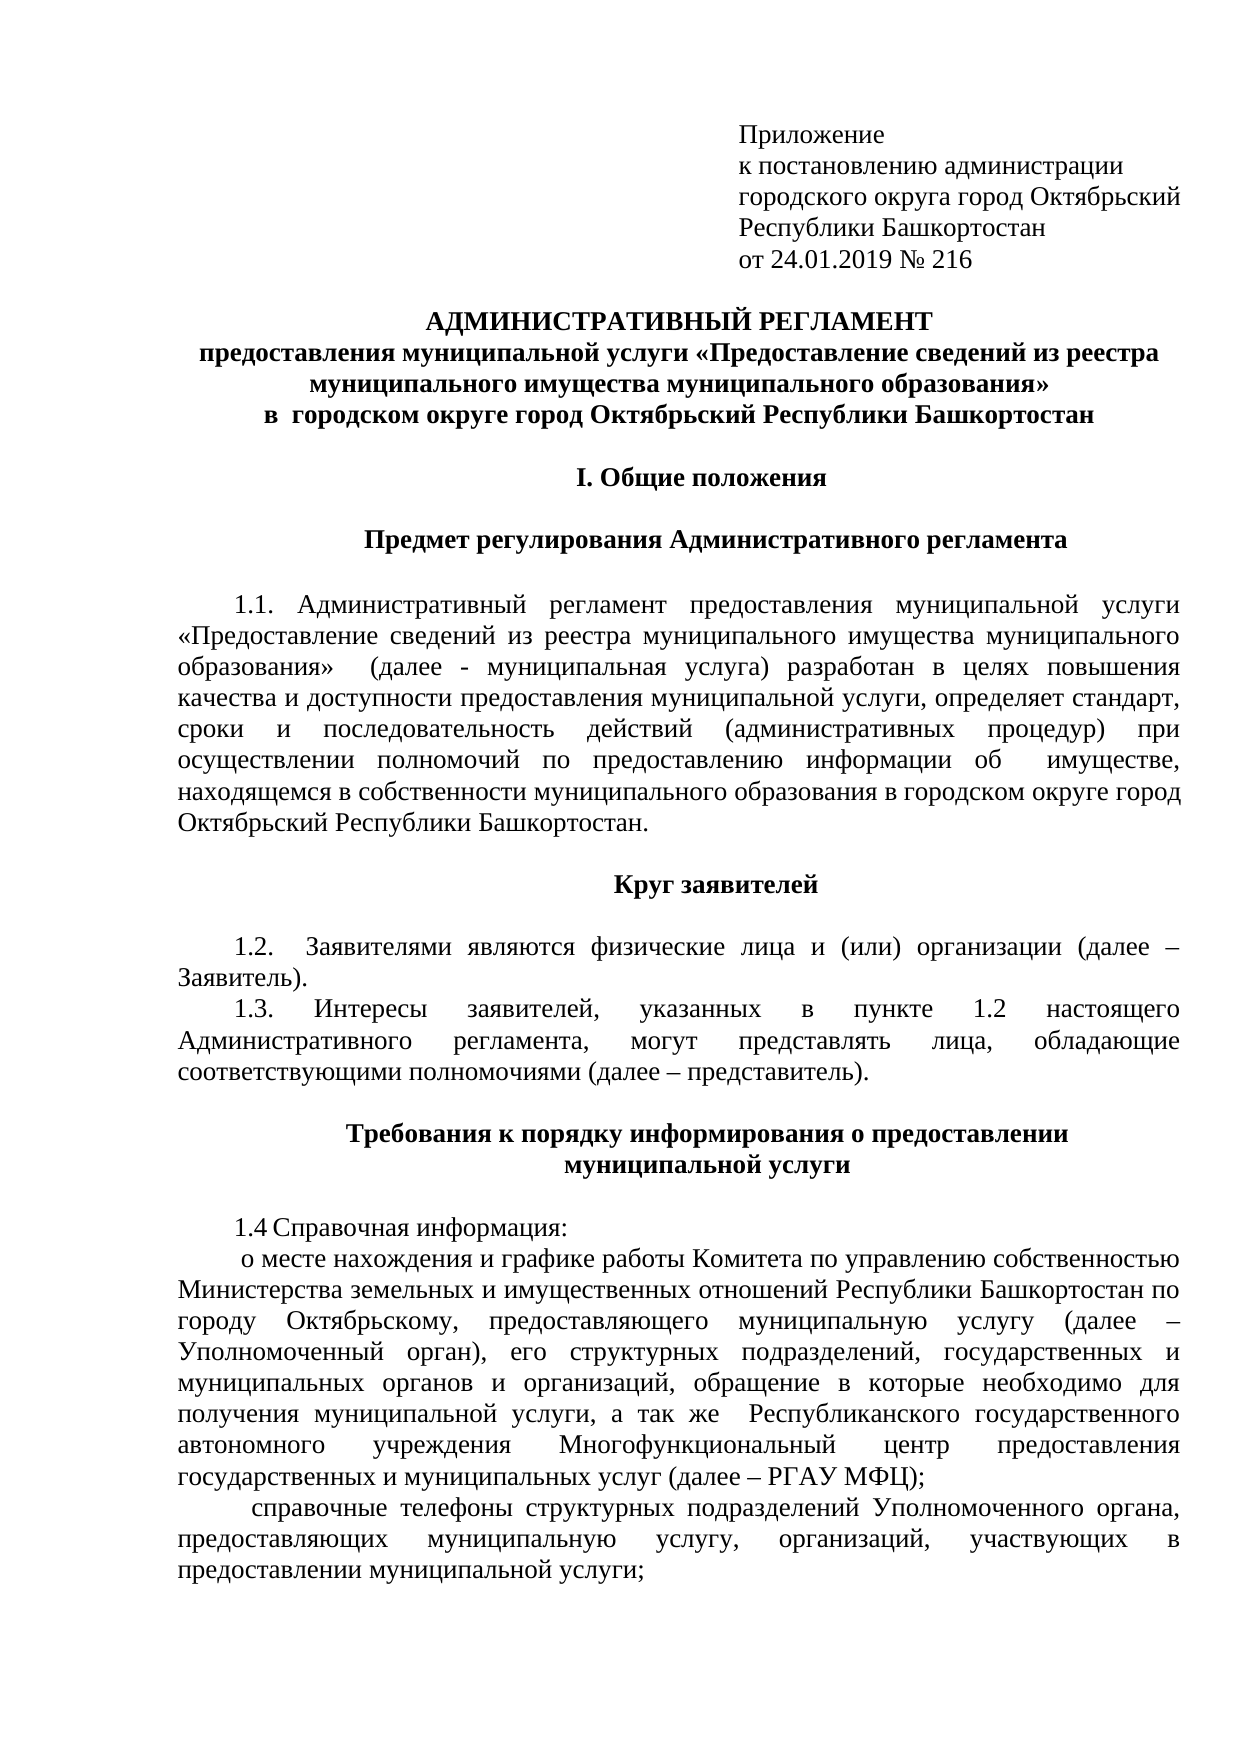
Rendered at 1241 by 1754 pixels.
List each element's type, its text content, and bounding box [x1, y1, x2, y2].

text 1.3. Интересы заявителей, указанных в пункте 1.2 настоящего Административного регламента, могут представлять лица, обладающие соответствующими полномочиями (далее – представитель). [177, 993, 1181, 1086]
text к постановлению администрации [738, 149, 1181, 180]
text от 24.01.2019 № 216 [738, 243, 1181, 274]
text о месте нахождения и графике работы Комитета по управлению собственностью Министерства земельных и имущественных отношений Республики Башкортостан по городу Октябрьскому, предоставляющего муниципальную услугу (далее – Уполномоченный орган), его структурных подразделений, государственных и муниципальных органов и организаций, обращение в которые необходимо для получения муниципальной услуги, а так же Республиканского государственного автономного учреждения Многофункциональный центр предоставления государственных и муниципальных услуг (далее – РГАУ МФЦ); [177, 1242, 1181, 1491]
text I. Общие положения [177, 461, 1181, 492]
text 1.2. Заявителями являются физические лица и (или) организации (далее – Заявитель). [177, 930, 1181, 993]
text муниципальной услуги [177, 1148, 1181, 1179]
text 1.1. Административный регламент предоставления муниципальной услуги «Предоставление сведений из реестра муниципального имущества муниципального образования» (далее - муниципальная услуга) разработан в целях повышения качества и доступности предоставления муниципальной услуги, определяет стандарт, сроки и последовательность действий (административных процедур) при осуществлении полномочий по предоставлению информации об имуществе, находящемся в собственности муниципального образования в городском округе город Октябрьский Республики Башкортостан. [177, 588, 1181, 837]
text городского округа город Октябрьский [738, 180, 1181, 212]
text Круг заявителей [177, 868, 1181, 899]
text в городском округе город Октябрьский Республики Башкортостан [177, 398, 1181, 429]
text справочные телефоны структурных подразделений Уполномоченного органа, предоставляющих муниципальную услугу, организаций, участвующих в предоставлении муниципальной услуги; [177, 1491, 1181, 1584]
text предоставления муниципальной услуги «Предоставление сведений из реестра муниципального имущества муниципального образования» [177, 336, 1181, 398]
text Приложение [738, 118, 1181, 149]
list Предмет регулирования Административного регламента [177, 523, 1181, 554]
text Республики Башкортостан [738, 212, 1181, 243]
text Требования к порядку информирования о предоставлении [177, 1117, 1181, 1148]
text АДМИНИСТРАТИВНЫЙ РЕГЛАМЕНТ [177, 305, 1181, 336]
text 1.4 Справочная информация: [177, 1211, 1181, 1242]
